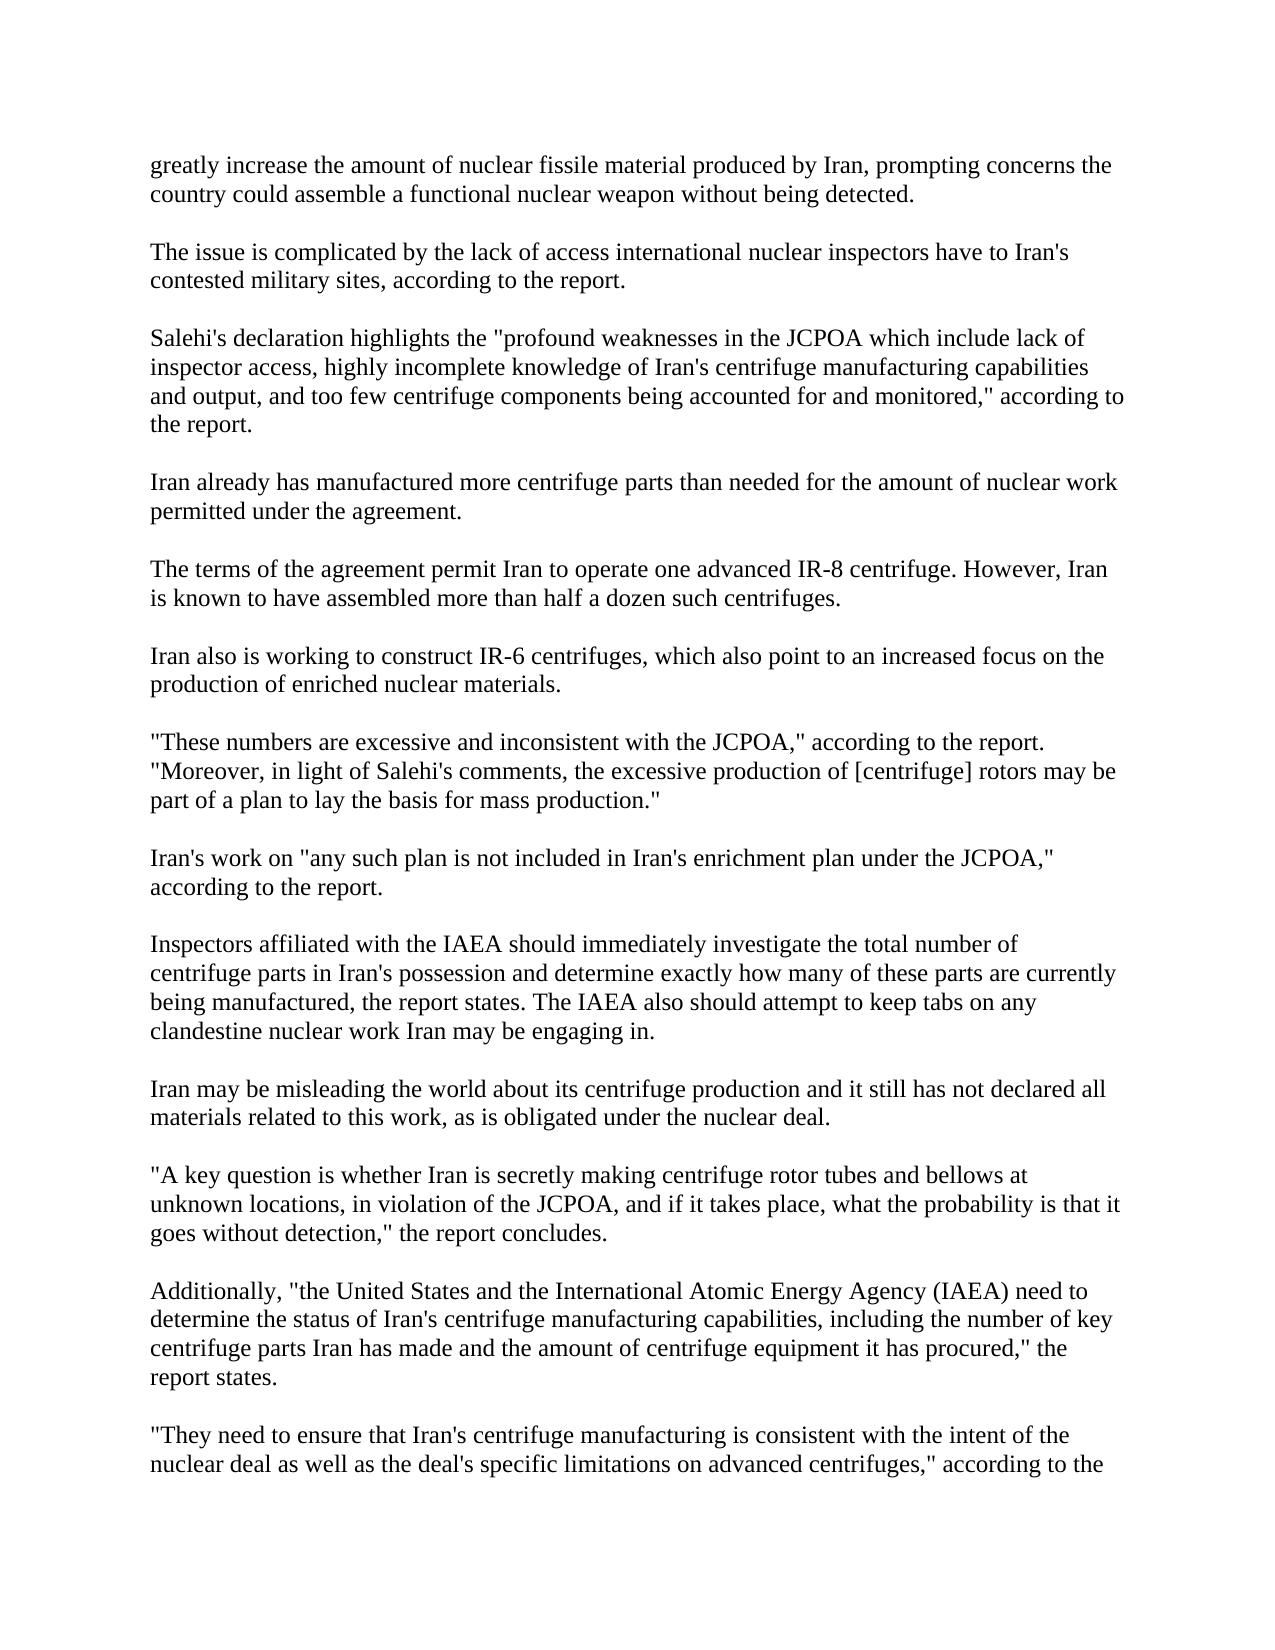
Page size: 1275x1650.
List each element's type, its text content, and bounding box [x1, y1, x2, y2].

text The issue is complicated by the lack of access international nuclear inspectors have to Iran's contested military sites, according to the report. [150, 237, 1125, 294]
text Iran also is working to construct IR-6 centrifuges, which also point to an increased focus on the production of enriched nuclear materials. [150, 641, 1125, 698]
text The terms of the agreement permit Iran to operate one advanced IR-8 centrifuge. However, Iran is known to have assembled more than half a dozen such centrifuges. [150, 554, 1125, 612]
text "These numbers are excessive and inconsistent with the JCPOA," according to the report. "Moreover, in light of Salehi's comments, the excessive production of [centrifuge] rotors may be part of a plan to lay the basis for mass production." [150, 727, 1125, 814]
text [150, 1420, 1125, 1477]
text Iran already has manufactured more centrifuge parts than needed for the amount of nuclear work permitted under the agreement. [150, 467, 1125, 525]
text Salehi's declaration highlights the "profound weaknesses in the JCPOA which include lack of inspector access, highly incomplete knowledge of Iran's centrifuge manufacturing capabilities and output, and too few centrifuge components being accounted for and monitored," according to the report. [150, 323, 1125, 438]
text Additionally, "the United States and the International Atomic Energy Agency (IAEA) need to determine the status of Iran's centrifuge manufacturing capabilities, including the number of key centrifuge parts Iran has made and the amount of centrifuge equipment it has procured," the report states. [150, 1276, 1125, 1391]
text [150, 150, 1125, 207]
text Iran's work on "any such plan is not included in Iran's enrichment plan under the JCPOA," according to the report. [150, 843, 1125, 900]
text "A key question is whether Iran is secretly making centrifuge rotor tubes and bellows at unknown locations, in violation of the JCPOA, and if it takes place, what the probability is that it goes without detection," the report concludes. [150, 1160, 1125, 1247]
text Inspectors affiliated with the IAEA should immediately investigate the total number of centrifuge parts in Iran's possession and determine exactly how many of these parts are currently being manufactured, the report states. The IAEA also should attempt to keep tabs on any clandestine nuclear work Iran may be engaging in. [150, 929, 1125, 1044]
text Iran may be misleading the world about its centrifuge production and it still has not declared all materials related to this work, as is obligated under the nuclear deal. [150, 1074, 1125, 1131]
